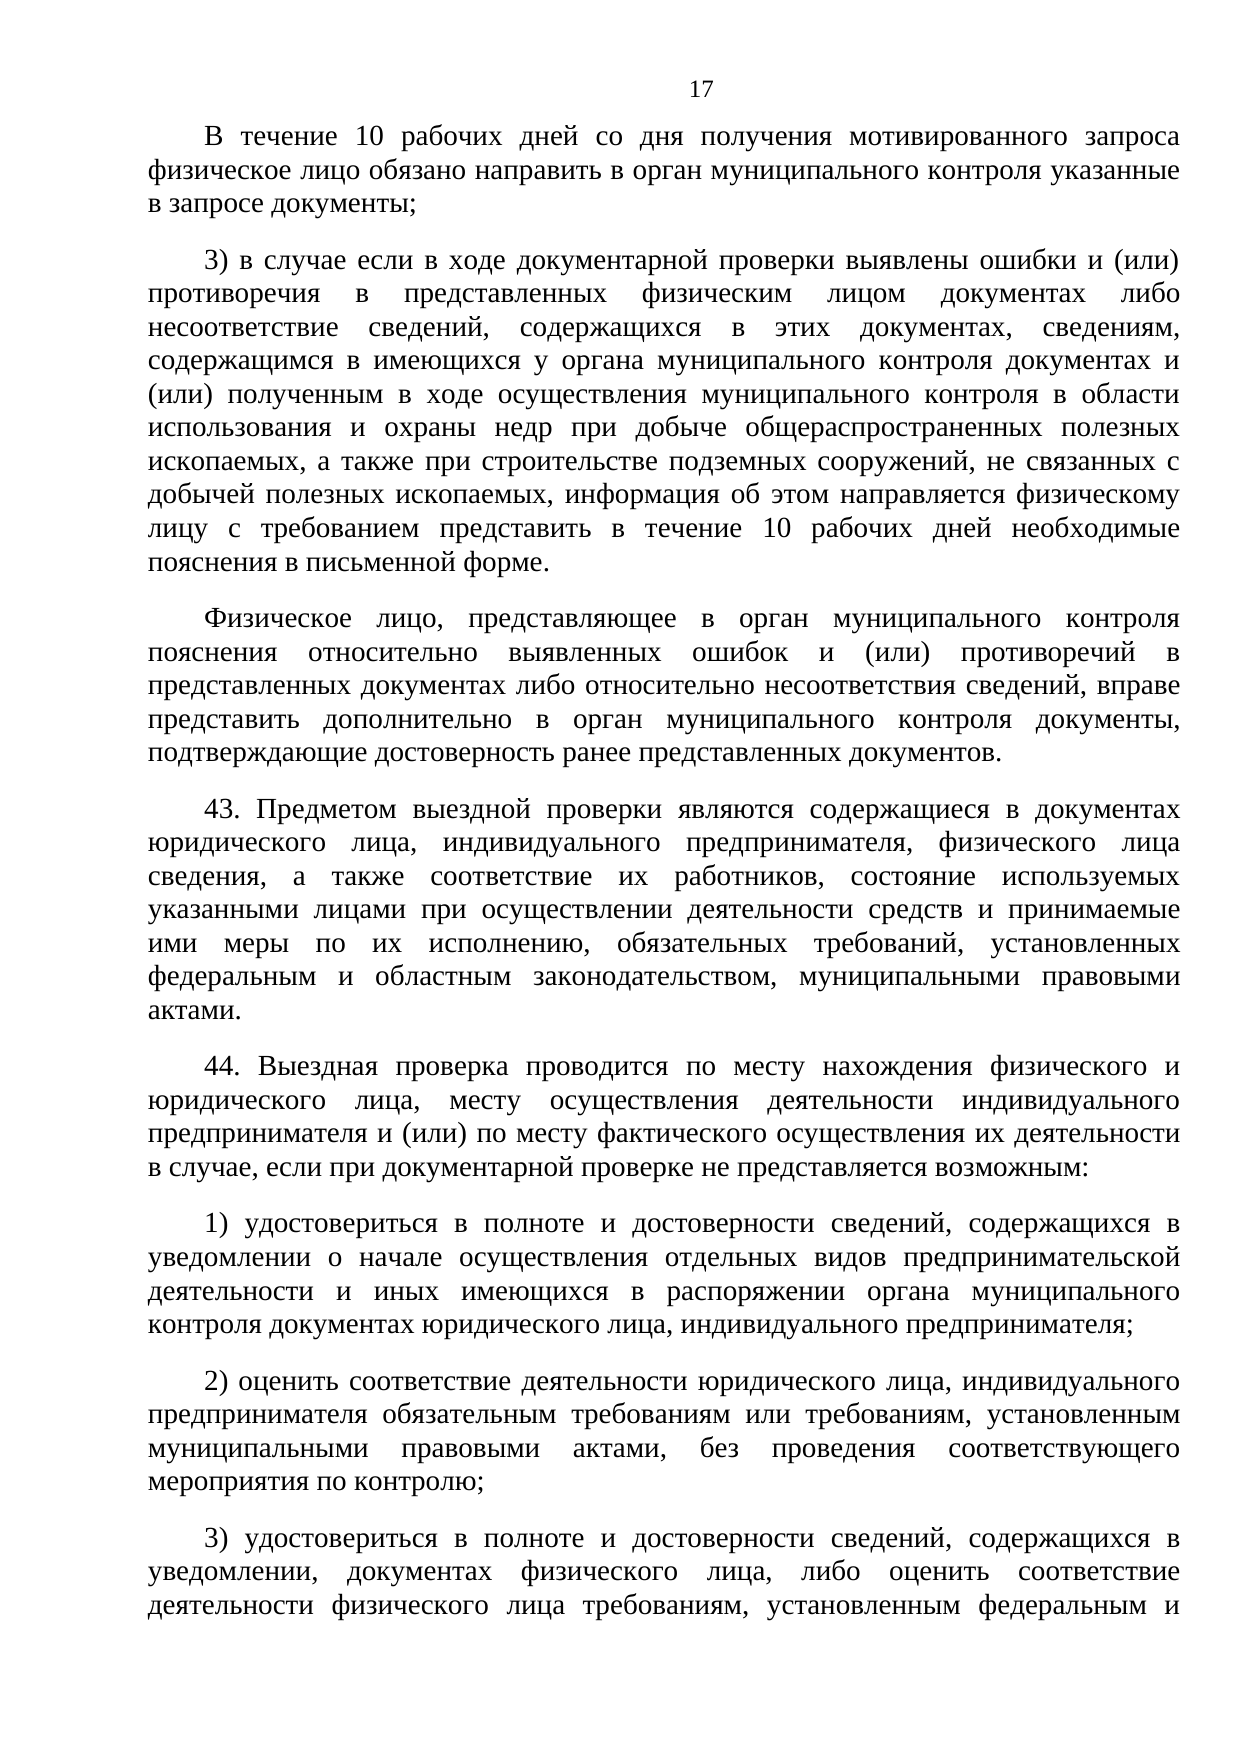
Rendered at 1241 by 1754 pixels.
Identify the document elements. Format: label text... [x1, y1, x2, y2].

text Физическое лицо, представляющее в орган муниципального контроля пояснения относительно выявленных ошибок и (или) противоречий в представленных документах либо относительно несоответствия сведений, вправе представить дополнительно в орган муниципального контроля документы, подтверждающие достоверность ранее представленных документов. [148, 600, 1181, 768]
text В течение 10 рабочих дней со дня получения мотивированного запроса физическое лицо обязано направить в орган муниципального контроля указанные в запросе документы; [148, 118, 1181, 219]
text 3) в случае если в ходе документарной проверки выявлены ошибки и (или) противоречия в представленных физическим лицом документах либо несоответствие сведений, содержащихся в этих документах, сведениям, содержащимся в имеющихся у органа муниципального контроля документах и (или) полученным в ходе осуществления муниципального контроля в области использования и охраны недр при добыче общераспространенных полезных ископаемых, а также при строительстве подземных сооружений, не связанных с добычей полезных ископаемых, информация об этом направляется физическому лицу с требованием представить в течение 10 рабочих дней необходимые пояснения в письменной форме. [148, 242, 1181, 577]
text 44. Выездная проверка проводится по месту нахождения физического и юридического лица, месту осуществления деятельности индивидуального предпринимателя и (или) по месту фактического осуществления их деятельности в случае, если при документарной проверке не представляется возможным: [148, 1048, 1181, 1183]
text 1) удостовериться в полноте и достоверности сведений, содержащихся в уведомлении о начале осуществления отдельных видов предпринимательской деятельности и иных имеющихся в распоряжении органа муниципального контроля документах юридического лица, индивидуального предпринимателя; [148, 1206, 1181, 1340]
text 2) оценить соответствие деятельности юридического лица, индивидуального предпринимателя обязательным требованиям или требованиям, установленным муниципальными правовыми актами, без проведения соответствующего мероприятия по контролю; [148, 1363, 1181, 1497]
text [148, 1520, 1181, 1620]
text 43. Предметом выездной проверки являются содержащиеся в документах юридического лица, индивидуального предпринимателя, физического лица сведения, а также соответствие их работников, состояние используемых указанными лицами при осуществлении деятельности средств и принимаемые ими меры по их исполнению, обязательных требований, установленных федеральным и областным законодательством, муниципальными правовыми актами. [148, 791, 1181, 1026]
